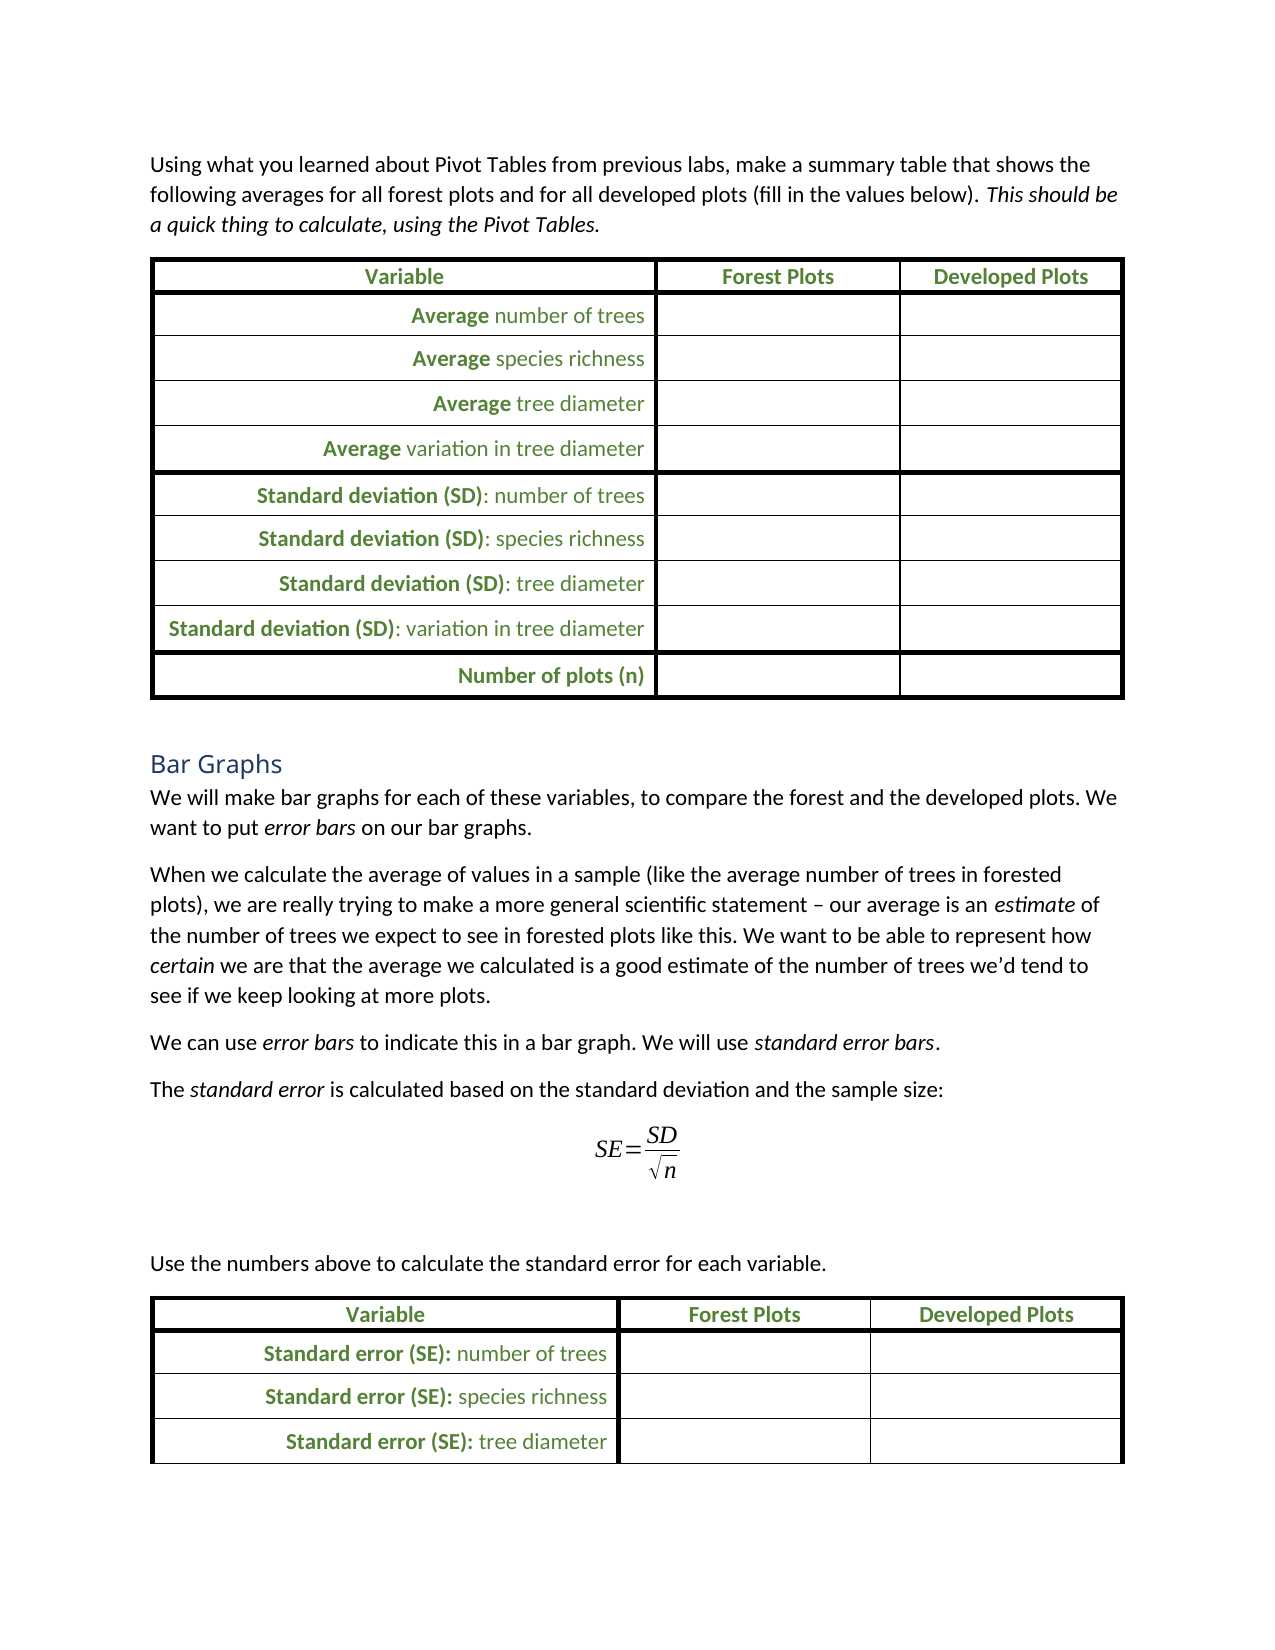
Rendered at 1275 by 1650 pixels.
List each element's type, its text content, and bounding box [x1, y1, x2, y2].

table_cell Average number of trees [155, 295, 654, 335]
table_cell Standard error (SE): tree diameter [155, 1419, 616, 1463]
table_cell Average variation in tree diameter [155, 426, 654, 470]
table_cell [658, 426, 899, 470]
table_cell [658, 606, 899, 650]
table_cell [901, 336, 1120, 380]
text Using what you learned about Pivot Tables from previous labs, make a summary table that shows the following averages for all forest plots and for all developed plots (fill in the values below). This should be a quick thing to calculate, using the Pivot Tables. [150, 150, 1125, 238]
text Use the numbers above to calculate the standard error for each variable. [150, 1249, 1125, 1277]
text We can use error bars to indicate this in a bar graph. We will use standard error bars. [150, 1028, 1125, 1056]
table_cell [901, 426, 1120, 470]
table_cell [871, 1333, 1120, 1373]
table_cell [901, 295, 1120, 335]
table_cell Standard deviation (SD): number of trees [155, 475, 654, 515]
table_cell [871, 1374, 1120, 1418]
table_cell [658, 516, 899, 560]
table_cell Standard deviation (SD): species richness [155, 516, 654, 560]
table_cell [621, 1333, 870, 1373]
table_header Developed Plots [871, 1300, 1120, 1328]
text The standard error is calculated based on the standard deviation and the sample size: [150, 1075, 1125, 1103]
table_cell [658, 561, 899, 605]
table_cell Number of plots (n) [155, 655, 654, 695]
table_cell Standard error (SE): number of trees [155, 1333, 616, 1373]
table_cell [901, 475, 1120, 515]
table_cell [658, 336, 899, 380]
table_cell [658, 475, 899, 515]
table_cell Standard deviation (SD): variation in tree diameter [155, 606, 654, 650]
table_cell [871, 1419, 1120, 1463]
text When we calculate the average of values in a sample (like the average number of trees in forested plots), we are really trying to make a more general scientific statement – our average is an estimate of the number of trees we expect to see in forested plots like this. We want to be able to represent how certain we are that the average we calculated is a good estimate of the number of trees we’d tend to see if we keep looking at more plots. [150, 860, 1125, 1009]
table_header Forest Plots [658, 262, 899, 290]
table_cell [658, 295, 899, 335]
table_cell Standard deviation (SD): tree diameter [155, 561, 654, 605]
table_cell Average tree diameter [155, 381, 654, 425]
table_cell [901, 655, 1120, 695]
table_header Developed Plots [901, 262, 1120, 290]
table_cell [621, 1374, 870, 1418]
text We will make bar graphs for each of these variables, to compare the forest and the developed plots. We want to put error bars on our bar graphs. [150, 783, 1125, 842]
subtitle Bar Graphs [150, 747, 1125, 781]
table_cell Average species richness [155, 336, 654, 380]
table_cell Standard error (SE): species richness [155, 1374, 616, 1418]
table_cell [901, 606, 1120, 650]
table_header Variable [155, 262, 654, 290]
table_cell [901, 561, 1120, 605]
table_cell [901, 381, 1120, 425]
table_cell [658, 655, 899, 695]
table_cell [658, 381, 899, 425]
table_header Variable [155, 1300, 616, 1328]
table_cell [621, 1419, 870, 1463]
table_header Forest Plots [621, 1300, 870, 1328]
table_cell [901, 516, 1120, 560]
